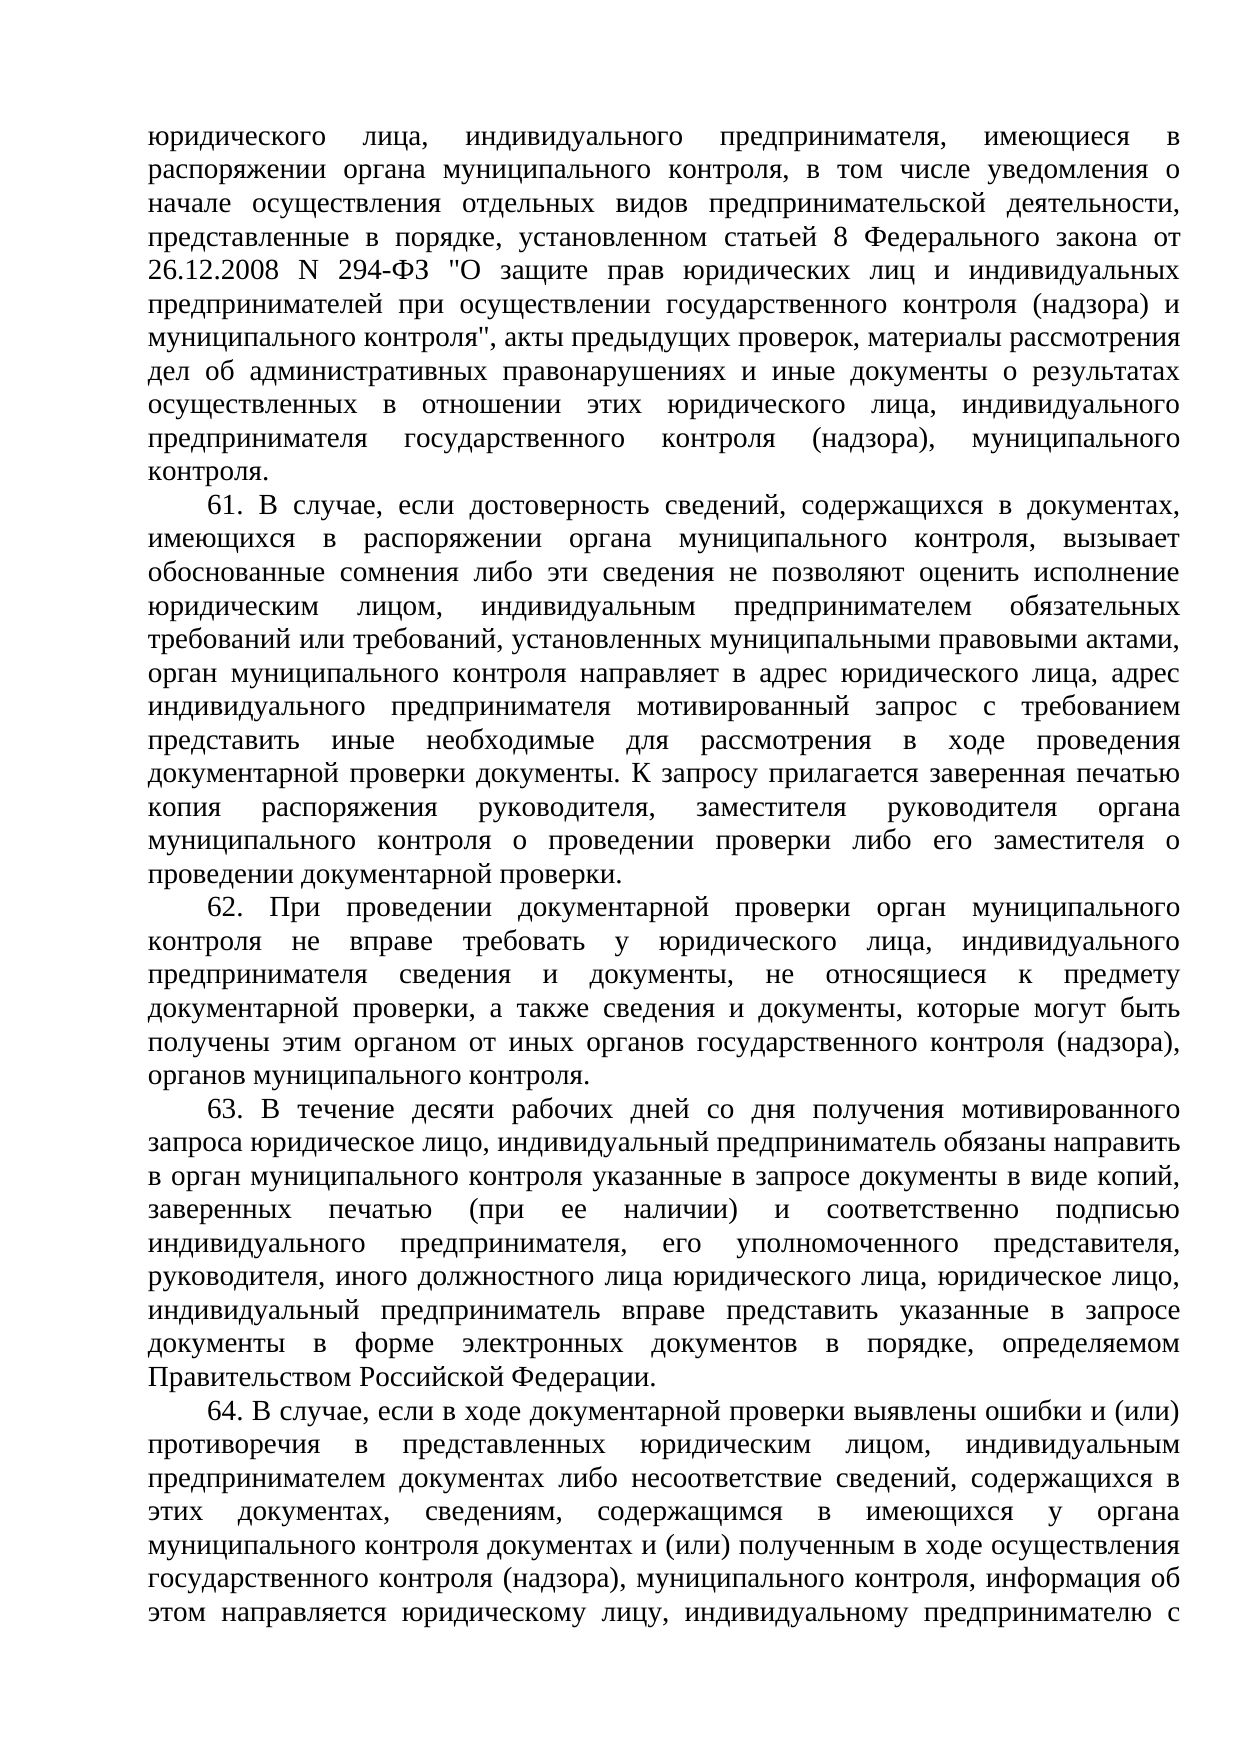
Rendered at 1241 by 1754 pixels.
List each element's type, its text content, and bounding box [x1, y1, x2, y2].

text 62. При проведении документарной проверки орган муниципального контроля не вправе требовать у юридического лица, индивидуального предпринимателя сведения и документы, не относящиеся к предмету документарной проверки, а также сведения и документы, которые могут быть получены этим органом от иных органов государственного контроля (надзора), органов муниципального контроля. [148, 889, 1181, 1091]
text 61. В случае, если достоверность сведений, содержащихся в документах, имеющихся в распоряжении органа муниципального контроля, вызывает обоснованные сомнения либо эти сведения не позволяют оценить исполнение юридическим лицом, индивидуальным предпринимателем обязательных требований или требований, установленных муниципальными правовыми актами, орган муниципального контроля направляет в адрес юридического лица, адрес индивидуального предпринимателя мотивированный запрос с требованием представить иные необходимые для рассмотрения в ходе проведения документарной проверки документы. К запросу прилагается заверенная печатью копия распоряжения руководителя, заместителя руководителя органа муниципального контроля о проведении проверки либо его заместителя о проведении документарной проверки. [148, 487, 1181, 889]
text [148, 1393, 1181, 1627]
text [148, 118, 1181, 487]
text 63. В течение десяти рабочих дней со дня получения мотивированного запроса юридическое лицо, индивидуальный предприниматель обязаны направить в орган муниципального контроля указанные в запросе документы в виде копий, заверенных печатью (при ее наличии) и соответственно подписью индивидуального предпринимателя, его уполномоченного представителя, руководителя, иного должностного лица юридического лица, юридическое лицо, индивидуальный предприниматель вправе представить указанные в запросе документы в форме электронных документов в порядке, определяемом Правительством Российской Федерации. [148, 1091, 1181, 1393]
